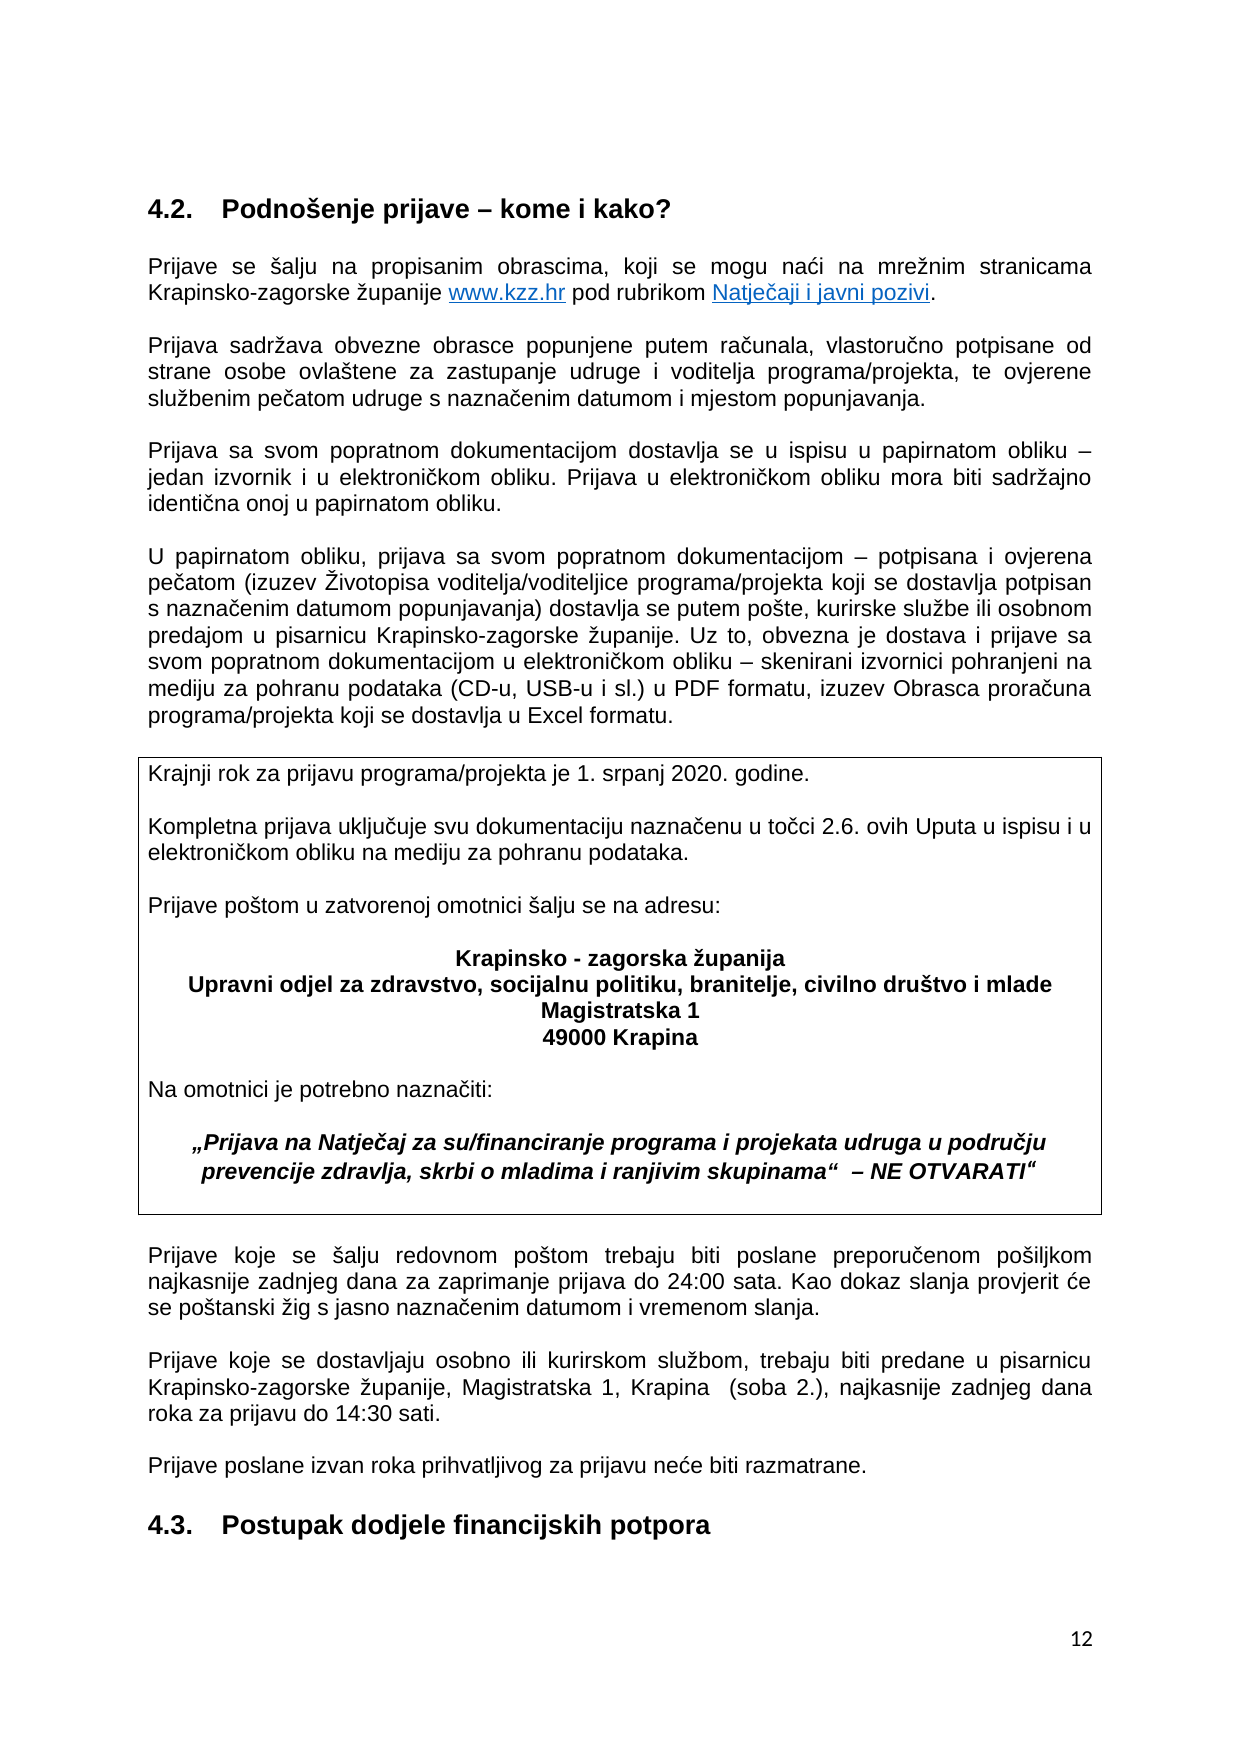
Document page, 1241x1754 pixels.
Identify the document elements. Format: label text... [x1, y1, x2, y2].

text Prijave koje se dostavljaju osobno ili kurirskom službom, trebaju biti predane u pisarnicu Krapinsko-zagorske županije, Magistratska 1, Krapina (soba 2.), najkasnije zadnjeg dana roka za prijavu do 14:30 sati. [148, 1347, 1093, 1426]
text 49000 Krapina [148, 1023, 1093, 1050]
text Prijava sa svom popratnom dokumentacijom dostavlja se u ispisu u papirnatom obliku – jedan izvornik i u elektroničkom obliku. Prijava u elektroničkom obliku mora biti sadržajno identična onoj u papirnatom obliku. [148, 437, 1093, 516]
text Prijave koje se šalju redovnom poštom trebaju biti poslane preporučenom pošiljkom najkasnije zadnjeg dana za zaprimanje prijava do 24:00 sata. Kao dokaz slanja provjerit će se poštanski žig s jasno naznačenim datumom i vremenom slanja. [148, 1242, 1093, 1321]
text „Prijava na Natječaj za su/financiranje programa i projekata udruga u području prevencije zdravlja, skrbi o mladima i ranjivim skupinama“ – NE OTVARATI“ [148, 1129, 1093, 1186]
text Kompletna prijava uključuje svu dokumentaciju naznačenu u točci 2.6. ovih Uputa u ispisu i u elektroničkom obliku na mediju za pohranu podataka. [148, 813, 1093, 865]
subtitle 4.2. Podnošenje prijave – kome i kako? [148, 193, 1093, 224]
text Na omotnici je potrebno naznačiti: [148, 1076, 1093, 1103]
text U papirnatom obliku, prijava sa svom popratnom dokumentacijom – potpisana i ovjerena pečatom (izuzev Životopisa voditelja/voditeljice programa/projekta koji se dostavlja potpisan s naznačenim datumom popunjavanja) dostavlja se putem pošte, kurirske službe ili osobnom predajom u pisarnicu Krapinsko-zagorske županije. Uz to, obvezna je dostava i prijave sa svom popratnom dokumentacijom u elektroničkom obliku – skenirani izvornici pohranjeni na mediju za pohranu podataka (CD-u, USB-u i sl.) u PDF formatu, izuzev Obrasca proračuna programa/projekta koji se dostavlja u Excel formatu. [148, 543, 1093, 729]
text Magistratska 1 [148, 997, 1093, 1023]
text Prijave se šalju na propisanim obrascima, koji se mogu naći na mrežnim stranicama Krapinsko-zagorske županije www.kzz.hr pod rubrikom Natječaji i javni pozivi. [148, 253, 1093, 306]
text Prijave poslane izvan roka prihvatljivog za prijavu neće biti razmatrane. [148, 1452, 1093, 1479]
text Upravni odjel za zdravstvo, socijalnu politiku, branitelje, civilno društvo i mlade [148, 971, 1093, 997]
text Prijava sadržava obvezne obrasce popunjene putem računala, vlastoručno potpisane od strane osobe ovlaštene za zastupanje udruge i voditelja programa/projekta, te ovjerene službenim pečatom udruge s naznačenim datumom i mjestom popunjavanja. [148, 332, 1093, 411]
text Krapinsko - zagorska županija [148, 944, 1093, 971]
subtitle 4.3. Postupak dodjele financijskih potpora [148, 1509, 1093, 1541]
text Prijave poštom u zatvorenoj omotnici šalju se na adresu: [148, 892, 1093, 918]
text Krajnji rok za prijavu programa/projekta je 1. srpanj 2020. godine. [139, 758, 1101, 786]
